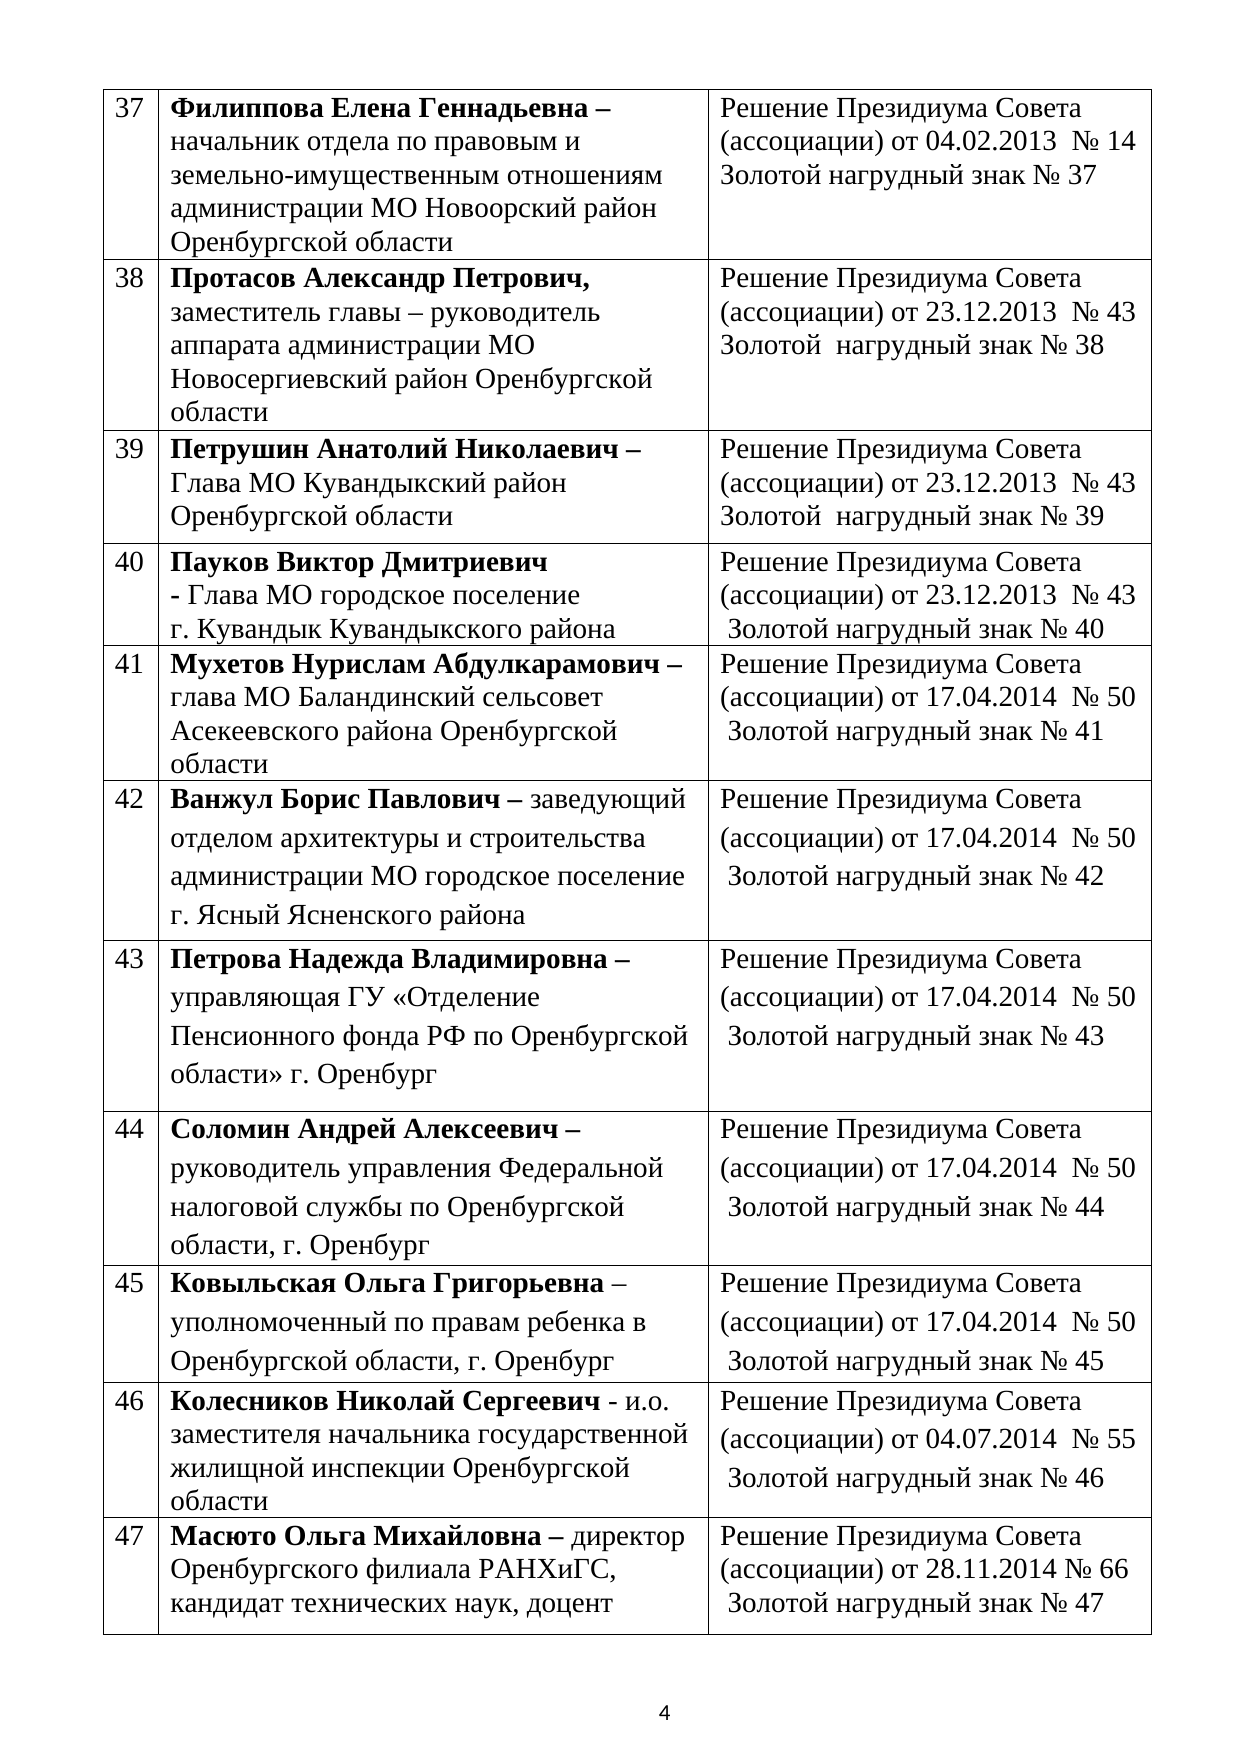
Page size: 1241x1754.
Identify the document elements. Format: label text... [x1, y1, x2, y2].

table_cell 45 [104, 1266, 158, 1382]
table_cell Соломин Андрей Алексеевич – руководитель управления Федеральной налоговой службы по Оренбургской области, г. Оренбург [159, 1112, 708, 1264]
table_cell 39 [104, 431, 158, 543]
table_cell Филиппова Елена Геннадьевна – начальник отдела по правовым и земельно-имущественным отношениям администрации МО Новоорский район Оренбургской области [159, 90, 708, 259]
table_cell Петрова Надежда Владимировна – управляющая ГУ «Отделение Пенсионного фонда РФ по Оренбургской области» г. Оренбург [159, 941, 708, 1111]
table_cell Решение Президиума Совета (ассоциации) от 04.07.2014 № 55 Золотой нагрудный знак № 46 [709, 1383, 1151, 1517]
table_cell 42 [104, 781, 158, 940]
table_cell 43 [104, 941, 158, 1111]
table_cell 44 [104, 1112, 158, 1264]
table_cell 47 [104, 1518, 158, 1634]
table_cell Пауков Виктор Дмитриевич - Глава МО городское поселение г. Кувандык Кувандыкского района [159, 544, 708, 645]
table_cell 40 [104, 544, 158, 645]
table_cell Решение Президиума Совета (ассоциации) от 17.04.2014 № 50 Золотой нагрудный знак № 45 [709, 1266, 1151, 1382]
table_cell Решение Президиума Совета (ассоциации) от 17.04.2014 № 50 Золотой нагрудный знак № 42 [709, 781, 1151, 940]
table_cell 41 [104, 646, 158, 780]
table_cell Решение Президиума Совета (ассоциации) от 23.12.2013 № 43 Золотой нагрудный знак № 38 [709, 260, 1151, 430]
table_cell 37 [104, 90, 158, 259]
table_cell Решение Президиума Совета (ассоциации) от 23.12.2013 № 43 Золотой нагрудный знак № 39 [709, 431, 1151, 543]
table_cell Протасов Александр Петрович, заместитель главы – руководитель аппарата администрации МО Новосергиевский район Оренбургской области [159, 260, 708, 430]
table_cell Масюто Ольга Михайловна – директор Оренбургского филиала РАНХиГС, кандидат технических наук, доцент [159, 1518, 708, 1634]
table_cell Решение Президиума Совета (ассоциации) от 17.04.2014 № 50 Золотой нагрудный знак № 44 [709, 1112, 1151, 1264]
table_cell Колесников Николай Сергеевич - и.о. заместителя начальника государственной жилищной инспекции Оренбургской области [159, 1383, 708, 1517]
table_cell Решение Президиума Совета (ассоциации) от 17.04.2014 № 50 Золотой нагрудный знак № 43 [709, 941, 1151, 1111]
table_cell 38 [104, 260, 158, 430]
table_cell Мухетов Нурислам Абдулкарамович – глава МО Баландинский сельсовет Асекеевского района Оренбургской области [159, 646, 708, 780]
table_cell Решение Президиума Совета (ассоциации) от 17.04.2014 № 50 Золотой нагрудный знак № 41 [709, 646, 1151, 780]
table_cell Петрушин Анатолий Николаевич – Глава МО Кувандыкский район Оренбургской области [159, 431, 708, 543]
table_cell Ковыльская Ольга Григорьевна – уполномоченный по правам ребенка в Оренбургской области, г. Оренбург [159, 1266, 708, 1382]
table_cell Решение Президиума Совета (ассоциации) от 28.11.2014 № 66 Золотой нагрудный знак № 47 [709, 1518, 1151, 1634]
table_cell Решение Президиума Совета (ассоциации) от 04.02.2013 № 14 Золотой нагрудный знак № 37 [709, 90, 1151, 259]
table_cell Решение Президиума Совета (ассоциации) от 23.12.2013 № 43 Золотой нагрудный знак № 40 [709, 544, 1151, 645]
table_cell 46 [104, 1383, 158, 1517]
table_cell Ванжул Борис Павлович – заведующий отделом архитектуры и строительства администрации МО городское поселение г. Ясный Ясненского района [159, 781, 708, 940]
